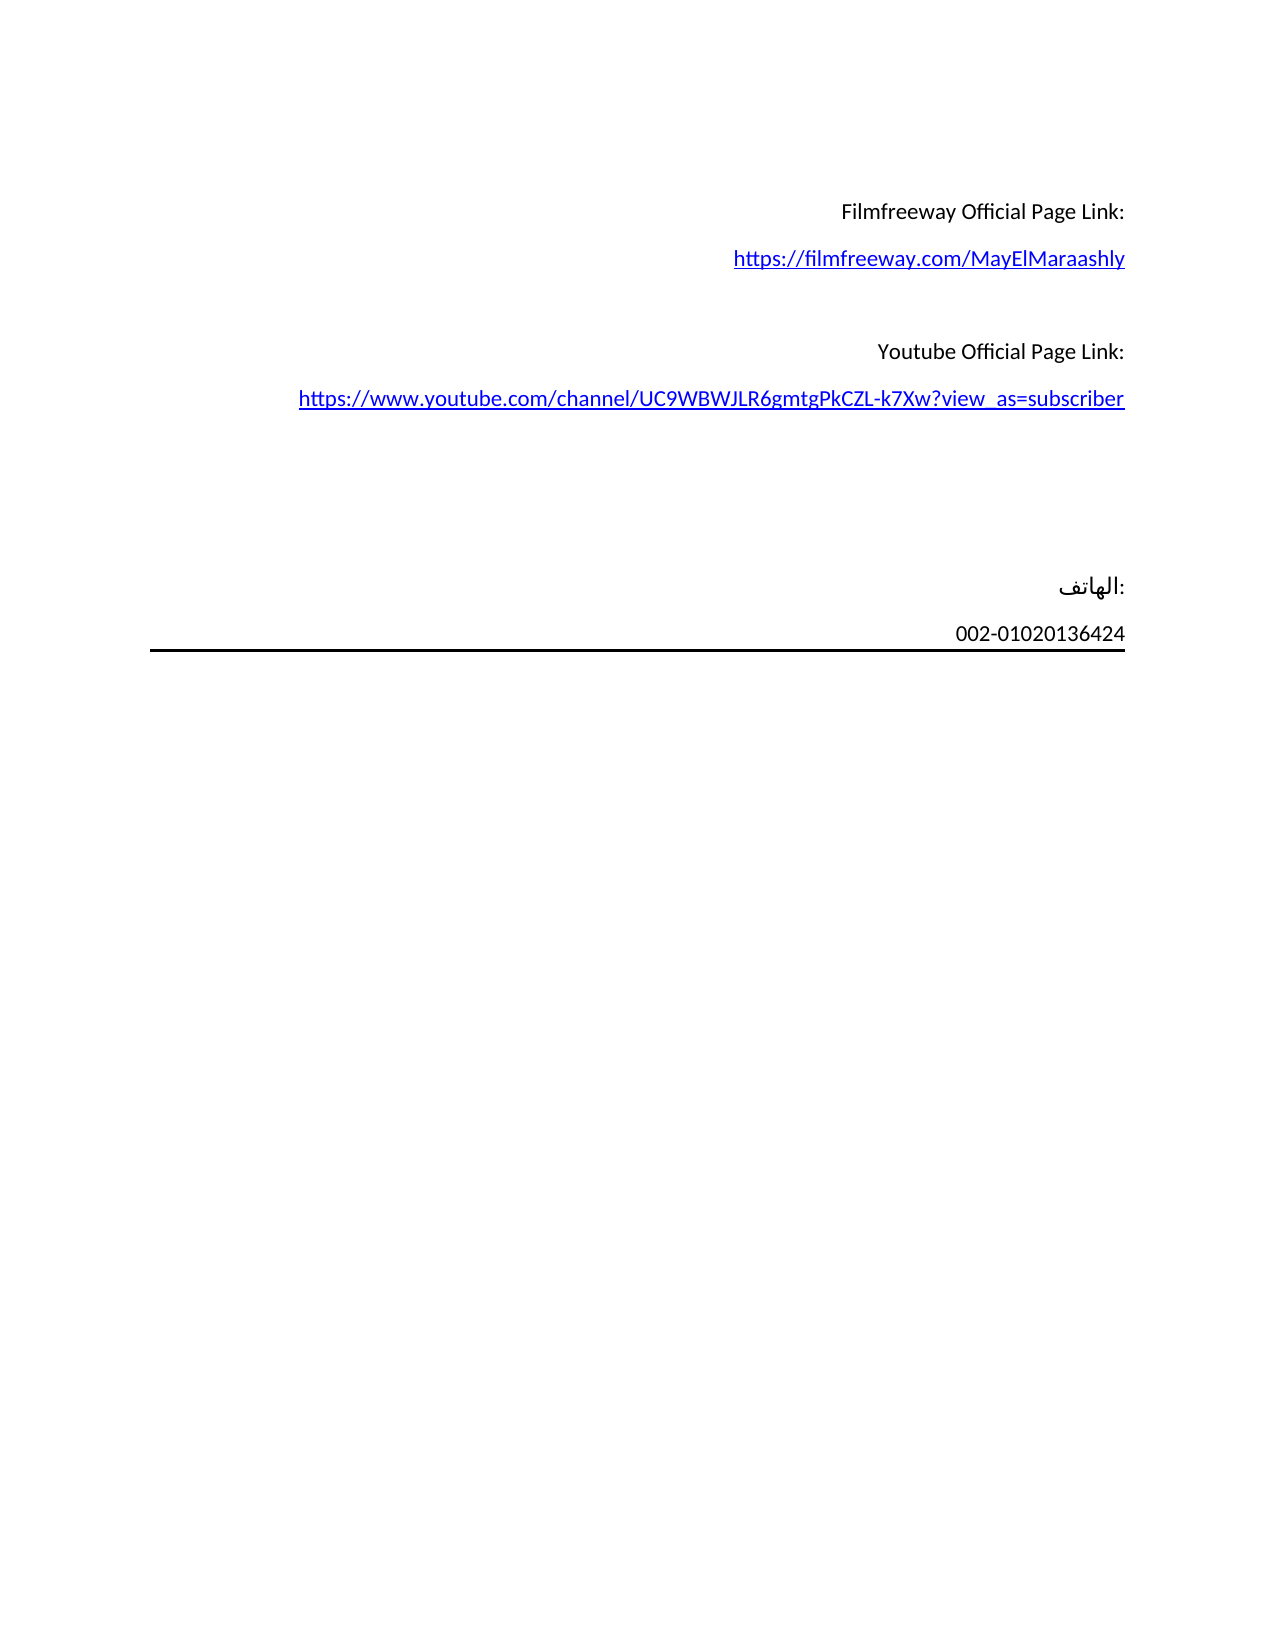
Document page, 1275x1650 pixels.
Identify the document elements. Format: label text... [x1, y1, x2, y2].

text الهاتف: [150, 572, 1125, 600]
text Youtube Official Page Link: [150, 337, 1125, 366]
text https://filmfreeway.com/MayElMaraashly [150, 244, 1125, 272]
text https://www.youtube.com/channel/UC9WBWJLR6gmtgPkCZL-k7Xw?view_as=subscriber [150, 384, 1125, 412]
text Filmfreeway Official Page Link: [150, 197, 1125, 225]
text 002-01020136424 [150, 619, 1125, 649]
